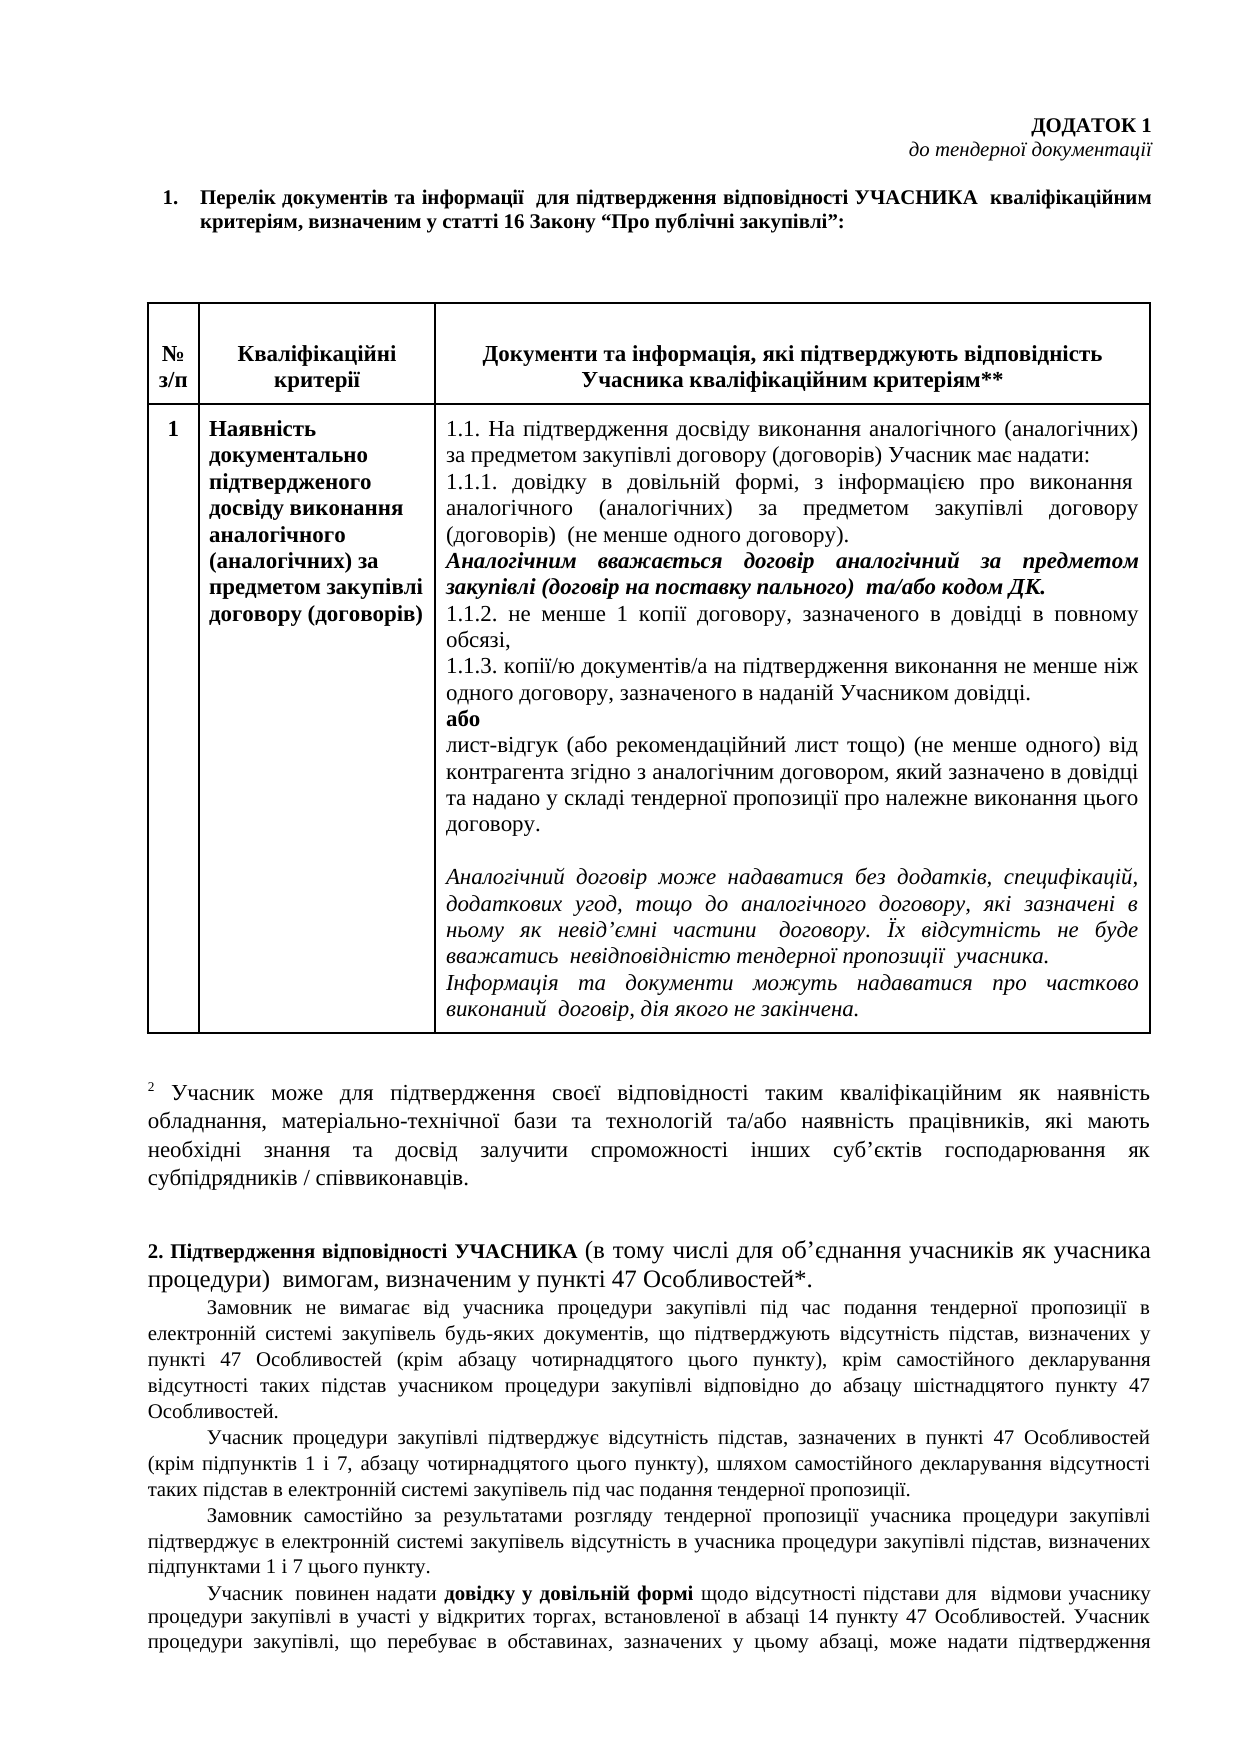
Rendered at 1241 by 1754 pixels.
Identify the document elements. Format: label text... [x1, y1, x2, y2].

text ДОДАТОК 1 [737, 113, 1152, 137]
list Перелік документів та інформації для підтвердження відповідності УЧАСНИКА кваліфікаційним критеріям, визначеним у статті 16 Закону “Про публічні закупівлі”: [162, 185, 1152, 233]
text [148, 1580, 1152, 1653]
table_header Документи та інформація, які підтверджують відповідність Учасника кваліфікаційним критеріям** [436, 304, 1149, 403]
text 2. Підтвердження відповідності УЧАСНИКА (в тому числі для об’єднання учасників як учасника процедури) вимогам, визначеним у пункті 47 Особливостей*. [148, 1236, 1152, 1293]
text Замовник самостійно за результатами розгляду тендерної пропозиції учасника процедури закупівлі підтверджує в електронній системі закупівель відсутність в учасника процедури закупівлі підстав, визначених підпунктами 1 і 7 цього пункту. [148, 1503, 1152, 1578]
text Учасник процедури закупівлі підтверджує відсутність підстав, зазначених в пункті 47 Особливостей (крім підпунктів 1 і 7, абзацу чотирнадцятого цього пункту), шляхом самостійного декларування відсутності таких підстав в електронній системі закупівель під час подання тендерної пропозиції. [148, 1425, 1152, 1501]
text Замовник не вимагає від учасника процедури закупівлі під час подання тендерної пропозиції в електронній системі закупівель будь-яких документів, що підтверджують відсутність підстав, визначених у пункті 47 Особливостей (крім абзацу чотирнадцятого цього пункту), крім самостійного декларування відсутності таких підстав учасником процедури закупівлі відповідно до абзацу шістнадцятого пункту 47 Особливостей. [148, 1295, 1152, 1423]
table_header Кваліфікаційні критерії [200, 304, 434, 403]
table_cell Наявність документально підтвердженого досвіду виконання аналогічного (аналогічних) за предметом закупівлі договору (договорів) [200, 405, 434, 1032]
text до тендерної документації [737, 137, 1152, 161]
text 2 Учасник може для підтвердження своєї відповідності таким кваліфікаційним як наявність обладнання, матеріально-технічної бази та технологій та/або наявність працівників, які мають необхідні знання та досвід залучити спроможності інших суб’єктів господарювання як субпідрядників / співвиконавців. [148, 1079, 1152, 1191]
table_header № з/п [149, 304, 198, 403]
table_cell 1.1. На підтвердження досвіду виконання аналогічного (аналогічних) за предметом закупівлі договору (договорів) Учасник має надати: 1.1.1. довідку в довільній формі, з інформацією про виконання аналогічного (аналогічних) за предметом закупівлі договору (договорів) (не менше одного договору). Аналогічним вважається договір аналогічний за предметом закупівлі (договір на поставку пального) та/або кодом ДК. 1.1.2. не менше 1 копії договору, зазначеного в довідці в повному обсязі, 1.1.3. копії/ю документів/а на підтвердження виконання не менше ніж одного договору, зазначеного в наданій Учасником довідці. або лист-відгук (або рекомендаційний лист тощо) (не менше одного) від контрагента згідно з аналогічним договором, який зазначено в довідці та надано у складі тендерної пропозиції про належне виконання цього договору. Аналогічний договір може надаватися без додатків, специфікацій, додаткових угод, тощо до аналогічного договору, які зазначені в ньому як невід’ємні частини договору. Їх відсутність не буде вважатись невідповідністю тендерної пропозиції учасника. Інформація та документи можуть надаватися про частково виконаний договір, дія якого не закінчена. [436, 405, 1149, 1032]
table_cell 1 [149, 405, 198, 1032]
